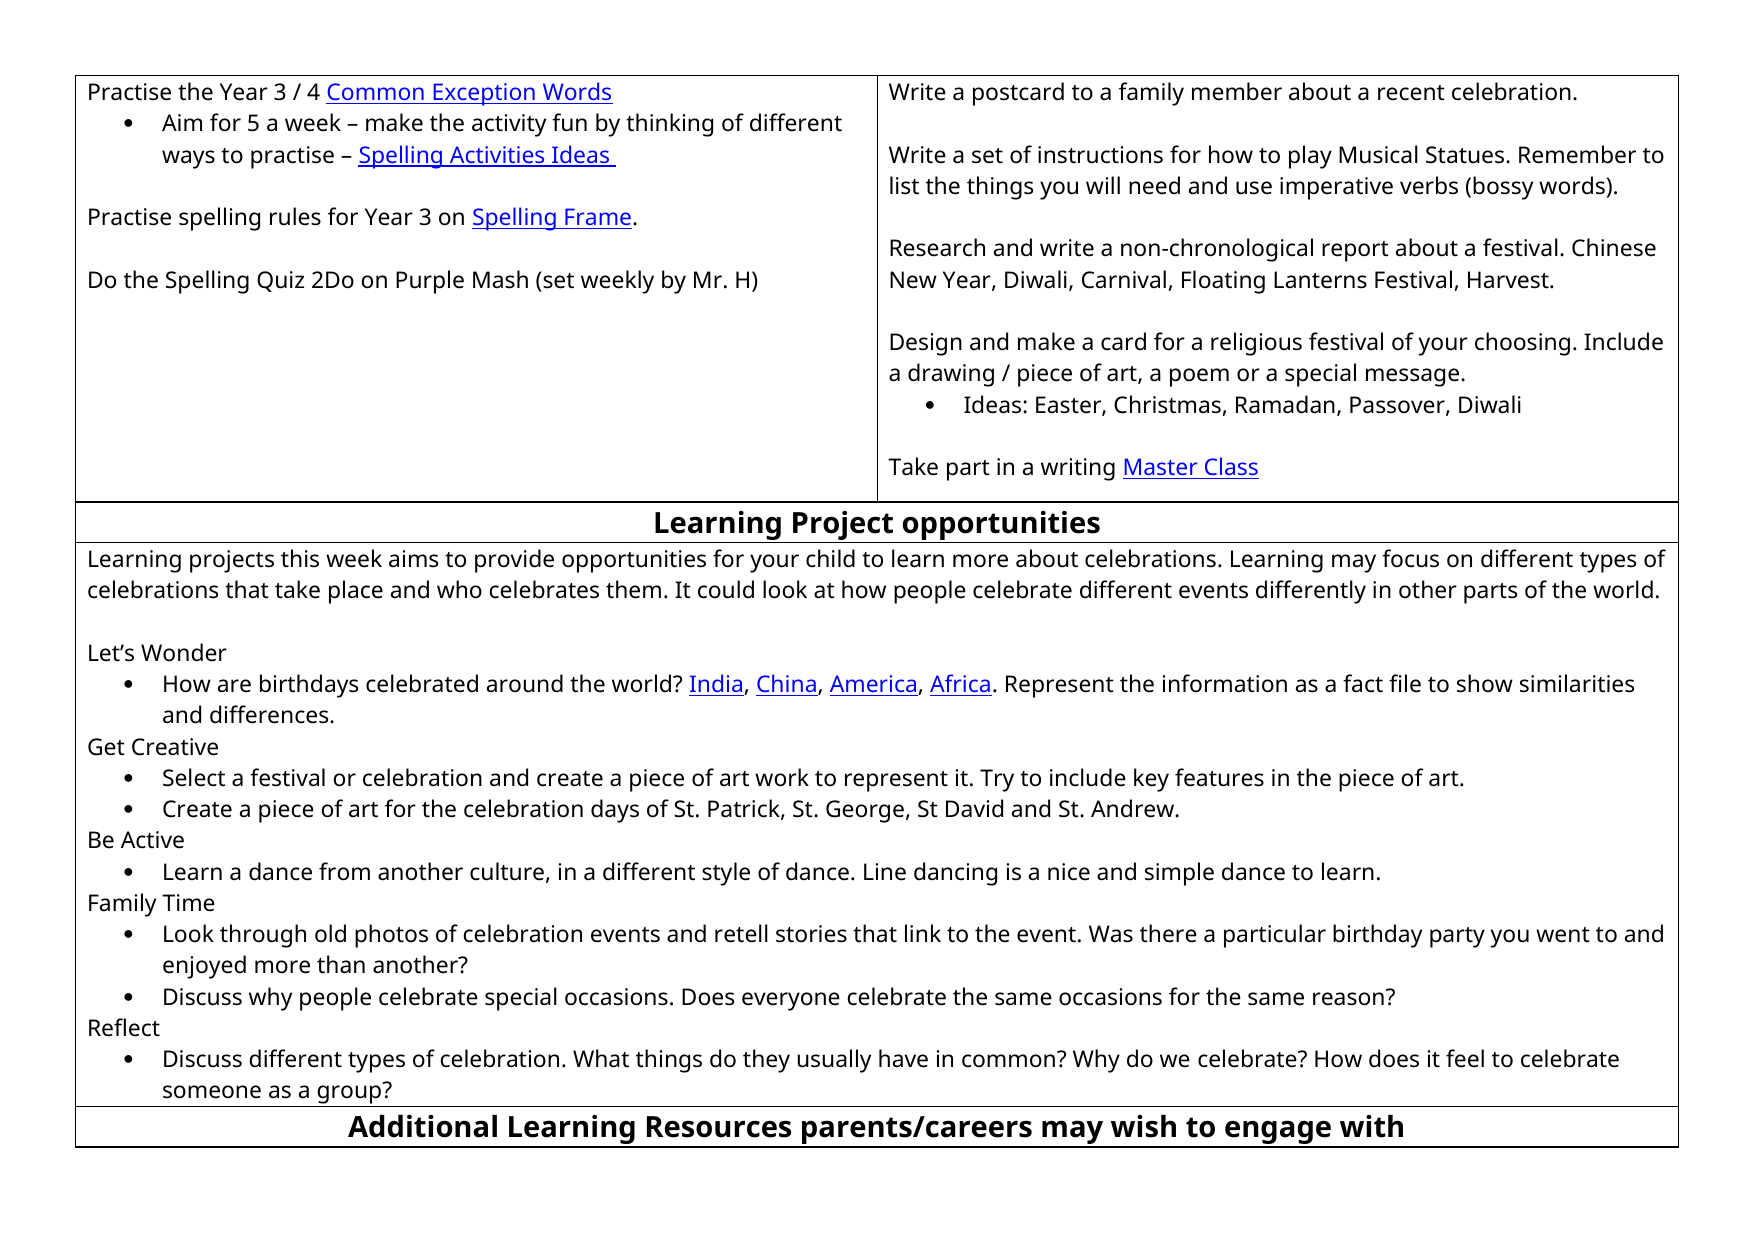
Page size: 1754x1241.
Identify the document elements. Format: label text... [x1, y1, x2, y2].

table_cell Practise the Year 3 / 4 Common Exception Words Aim for 5 a week – make the activity fun by thinking of different ways to practise – Spelling Activities Ideas Practise spelling rules for Year 3 on Spelling Frame. Do the Spelling Quiz 2Do on Purple Mash (set weekly by Mr. H) [76, 76, 877, 501]
table_cell Additional Learning Resources parents/careers may wish to engage with [76, 1107, 1678, 1146]
table_cell Learning projects this week aims to provide opportunities for your child to learn more about celebrations. Learning may focus on different types of celebrations that take place and who celebrates them. It could look at how people celebrate different events differently in other parts of the world. Let’s Wonder How are birthdays celebrated around the world? India, China, America, Africa. Represent the information as a fact file to show similarities and differences. Get Creative Select a festival or celebration and create a piece of art work to represent it. Try to include key features in the piece of art. Create a piece of art for the celebration days of St. Patrick, St. George, St David and St. Andrew. Be Active Learn a dance from another culture, in a different style of dance. Line dancing is a nice and simple dance to learn. Family Time Look through old photos of celebration events and retell stories that link to the event. Was there a particular birthday party you went to and enjoyed more than another? Discuss why people celebrate special occasions. Does everyone celebrate the same occasions for the same reason? Reflect Discuss different types of celebration. What things do they usually have in common? Why do we celebrate? How does it feel to celebrate someone as a group? [76, 543, 1678, 1106]
table_cell Write a postcard to a family member about a recent celebration. Write a set of instructions for how to play Musical Statues. Remember to list the things you will need and use imperative verbs (bossy words). Research and write a non-chronological report about a festival. Chinese New Year, Diwali, Carnival, Floating Lanterns Festival, Harvest. Design and make a card for a religious festival of your choosing. Include a drawing / piece of art, a poem or a special message. Ideas: Easter, Christmas, Ramadan, Passover, Diwali Take part in a writing Master Class [878, 76, 1678, 501]
table_cell Learning Project opportunities [76, 503, 1678, 542]
